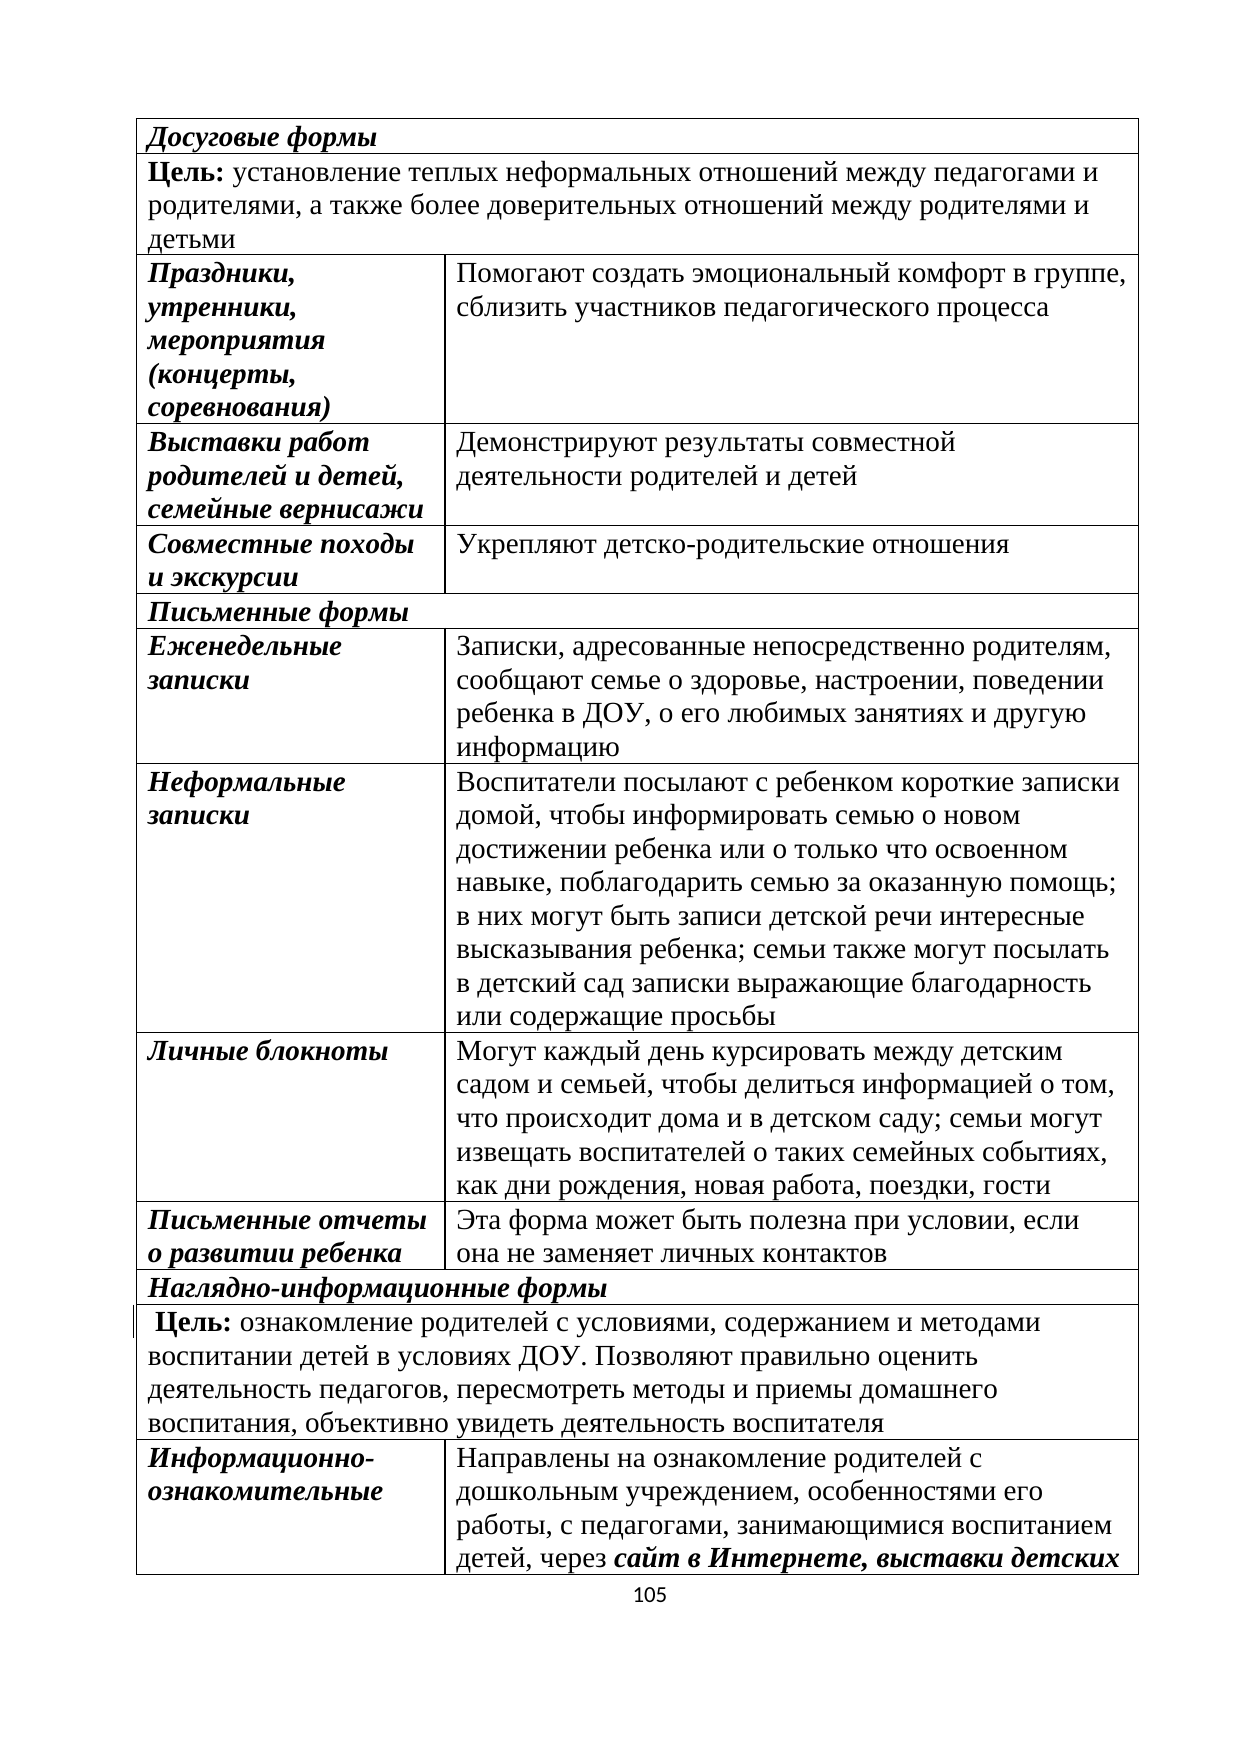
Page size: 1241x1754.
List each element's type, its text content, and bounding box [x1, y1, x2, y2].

table_cell Демонстрируют результаты совместной деятельности родителей и детей [446, 424, 1138, 525]
table_cell Еженедельные записки [137, 629, 444, 763]
table_cell Совместные походы и экскурсии [137, 526, 444, 593]
table_cell Письменные формы [137, 594, 1138, 627]
table_cell Эта форма может быть полезна при условии, если она не заменяет личных контактов [446, 1202, 1138, 1269]
table_cell Записки, адресованные непосредственно родителям, сообщают семье о здоровье, настроении, поведении ребенка в ДОУ, о его любимых занятиях и другую информацию [446, 629, 1138, 763]
table_cell Письменные отчеты о развитии ребенка [137, 1202, 444, 1269]
table_cell Праздники, утренники, мероприятия (концерты, соревнования) [137, 255, 444, 423]
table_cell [446, 1440, 1138, 1574]
table_cell Воспитатели посылают с ребенком короткие записки домой, чтобы информировать семью о новом достижении ребенка или о только что освоенном навыке, поблагодарить семью за оказанную помощь; в них могут быть записи детской речи интересные высказывания ребенка; семьи также могут посылать в детский сад записки выражающие благодарность или содержащие просьбы [446, 764, 1138, 1032]
table_cell Укрепляют детско-родительские отношения [446, 526, 1138, 593]
table_cell Наглядно-информационные формы [137, 1270, 1138, 1303]
table_cell Могут каждый день курсировать между детским садом и семьей, чтобы делиться информацией о том, что происходит дома и в детском саду; семьи могут извещать воспитателей о таких семейных событиях, как дни рождения, новая работа, поездки, гости [446, 1033, 1138, 1201]
table_cell Досуговые формы [137, 119, 1138, 153]
table_cell Личные блокноты [137, 1033, 444, 1201]
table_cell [137, 1440, 444, 1574]
table_cell Цель: установление теплых неформальных отношений между педагогами и родителями, а также более доверительных отношений между родителями и детьми [137, 154, 1138, 254]
table_cell Цель: ознакомление родителей с условиями, содержанием и методами воспитании детей в условиях ДОУ. Позволяют правильно оценить деятельность педагогов, пересмотреть методы и приемы домашнего воспитания, объективно увидеть деятельность воспитателя [137, 1305, 1138, 1439]
table_cell Выставки работ родителей и детей, семейные вернисажи [137, 424, 444, 525]
table_cell Помогают создать эмоциональный комфорт в группе, сблизить участников педагогического процесса [446, 255, 1138, 423]
table_cell Неформальные записки [137, 764, 444, 1032]
